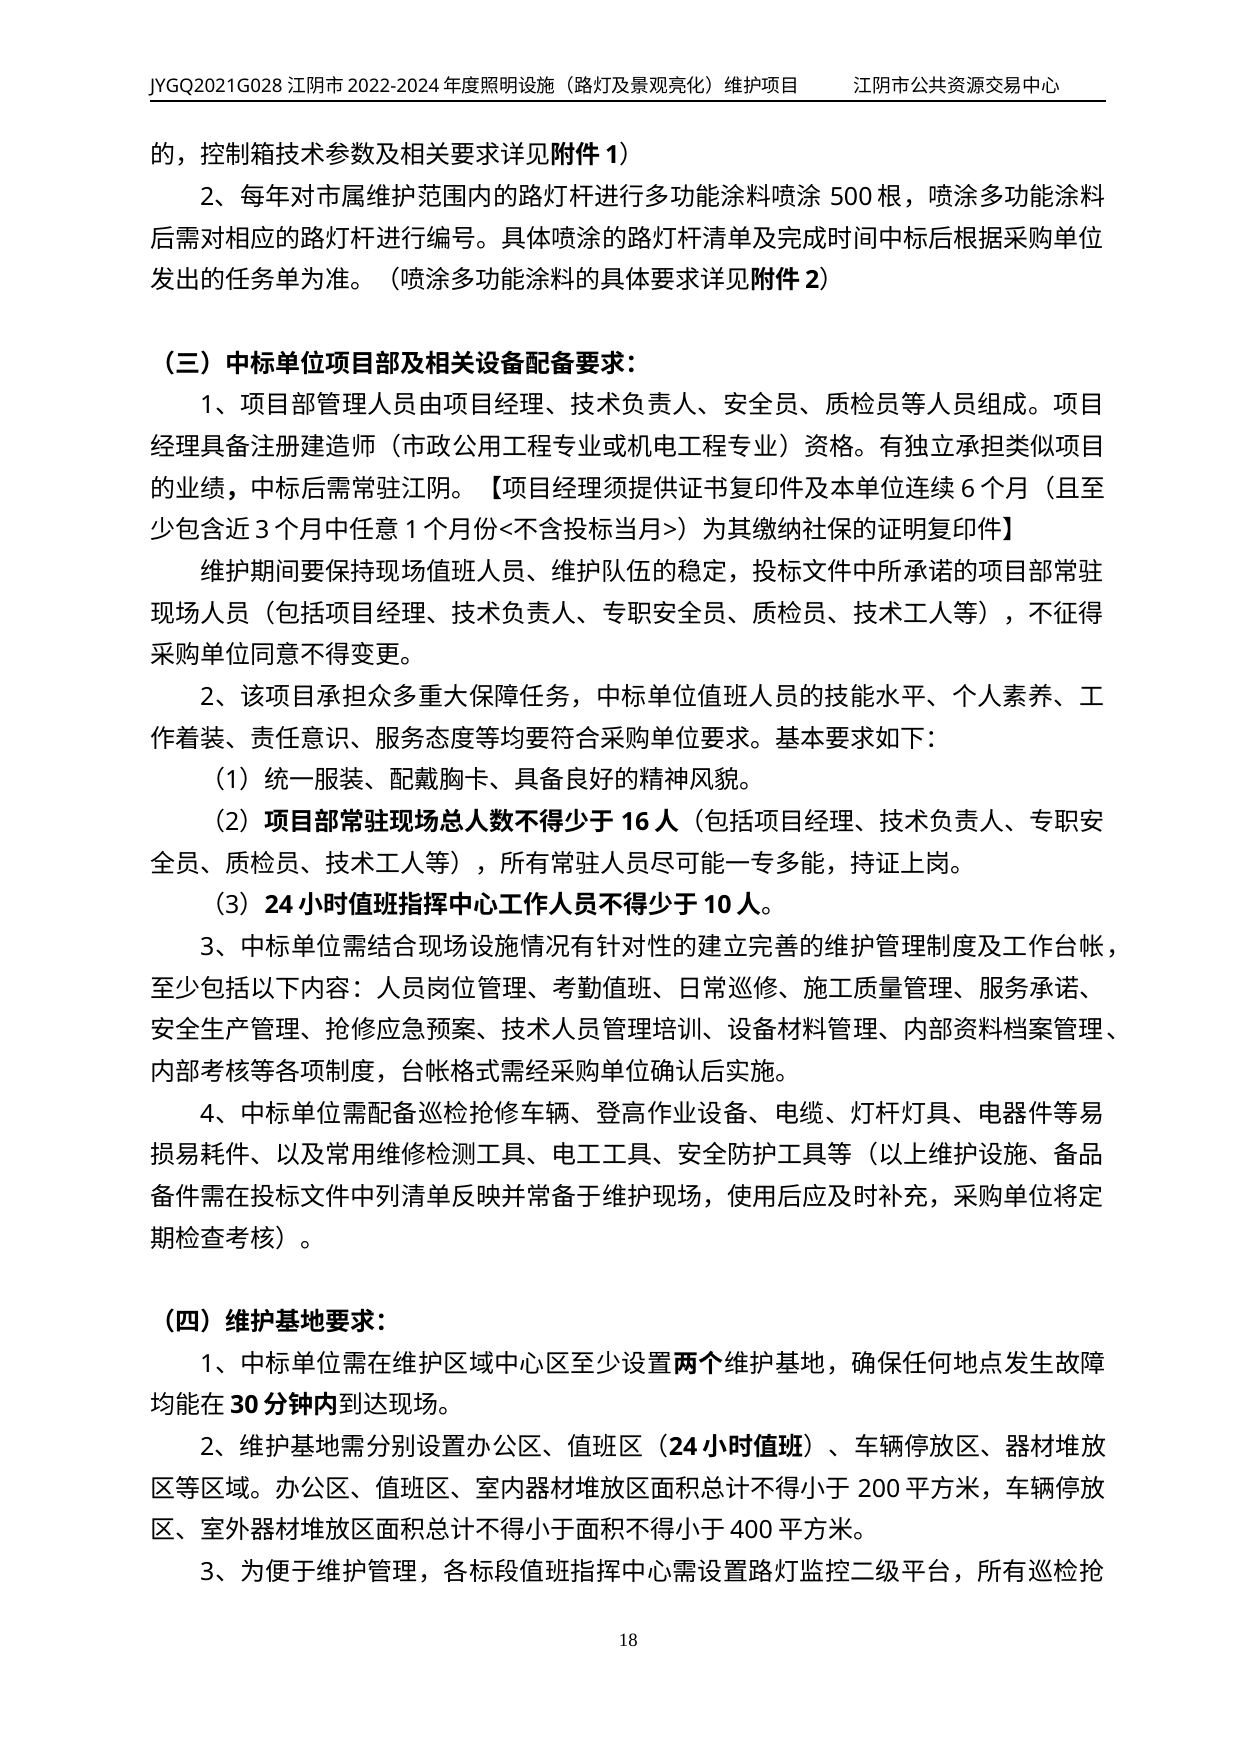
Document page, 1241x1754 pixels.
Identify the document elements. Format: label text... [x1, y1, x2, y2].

text 2、维护基地需分别设置办公区、值班区（24小时值班）、车辆停放区、器材堆放区等区域。办公区、值班区、室内器材堆放区面积总计不得小于200平方米，车辆停放区、室外器材堆放区面积总计不得小于面积不得小于400平方米。 [150, 1422, 1106, 1547]
text 1、项目部管理人员由项目经理、技术负责人、安全员、质检员等人员组成。项目经理具备注册建造师（市政公用工程专业或机电工程专业）资格。有独立承担类似项目的业绩，中标后需常驻江阴。【项目经理须提供证书复印件及本单位连续6个月（且至少包含近3个月中任意1个月份<不含投标当月>）为其缴纳社保的证明复印件】 [150, 381, 1106, 547]
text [150, 131, 1106, 172]
text （1）统一服装、配戴胸卡、具备良好的精神风貌。 [150, 756, 1106, 797]
text （三）中标单位项目部及相关设备配备要求： [150, 339, 1106, 381]
text 2、每年对市属维护范围内的路灯杆进行多功能涂料喷涂500根，喷涂多功能涂料后需对相应的路灯杆进行编号。具体喷涂的路灯杆清单及完成时间中标后根据采购单位发出的任务单为准。（喷涂多功能涂料的具体要求详见附件2） [150, 172, 1106, 297]
text （四）维护基地要求： [150, 1297, 1106, 1339]
text 2、该项目承担众多重大保障任务，中标单位值班人员的技能水平、个人素养、工作着装、责任意识、服务态度等均要符合采购单位要求。基本要求如下： [150, 672, 1106, 756]
text （3）24小时值班指挥中心工作人员不得少于10人。 [150, 881, 1106, 922]
text （2）项目部常驻现场总人数不得少于16人（包括项目经理、技术负责人、专职安全员、质检员、技术工人等），所有常驻人员尽可能一专多能，持证上岗。 [150, 797, 1106, 881]
text 4、中标单位需配备巡检抢修车辆、登高作业设备、电缆、灯杆灯具、电器件等易损易耗件、以及常用维修检测工具、电工工具、安全防护工具等（以上维护设施、备品备件需在投标文件中列清单反映并常备于维护现场，使用后应及时补充，采购单位将定期检查考核）。 [150, 1089, 1106, 1256]
text 维护期间要保持现场值班人员、维护队伍的稳定，投标文件中所承诺的项目部常驻现场人员（包括项目经理、技术负责人、专职安全员、质检员、技术工人等），不征得采购单位同意不得变更。 [150, 547, 1106, 672]
text 3、中标单位需结合现场设施情况有针对性的建立完善的维护管理制度及工作台帐，至少包括以下内容：人员岗位管理、考勤值班、日常巡修、施工质量管理、服务承诺、安全生产管理、抢修应急预案、技术人员管理培训、设备材料管理、内部资料档案管理、内部考核等各项制度，台帐格式需经采购单位确认后实施。 [150, 922, 1106, 1089]
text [150, 1547, 1106, 1589]
text 1、中标单位需在维护区域中心区至少设置两个维护基地，确保任何地点发生故障均能在30分钟内到达现场。 [150, 1339, 1106, 1422]
